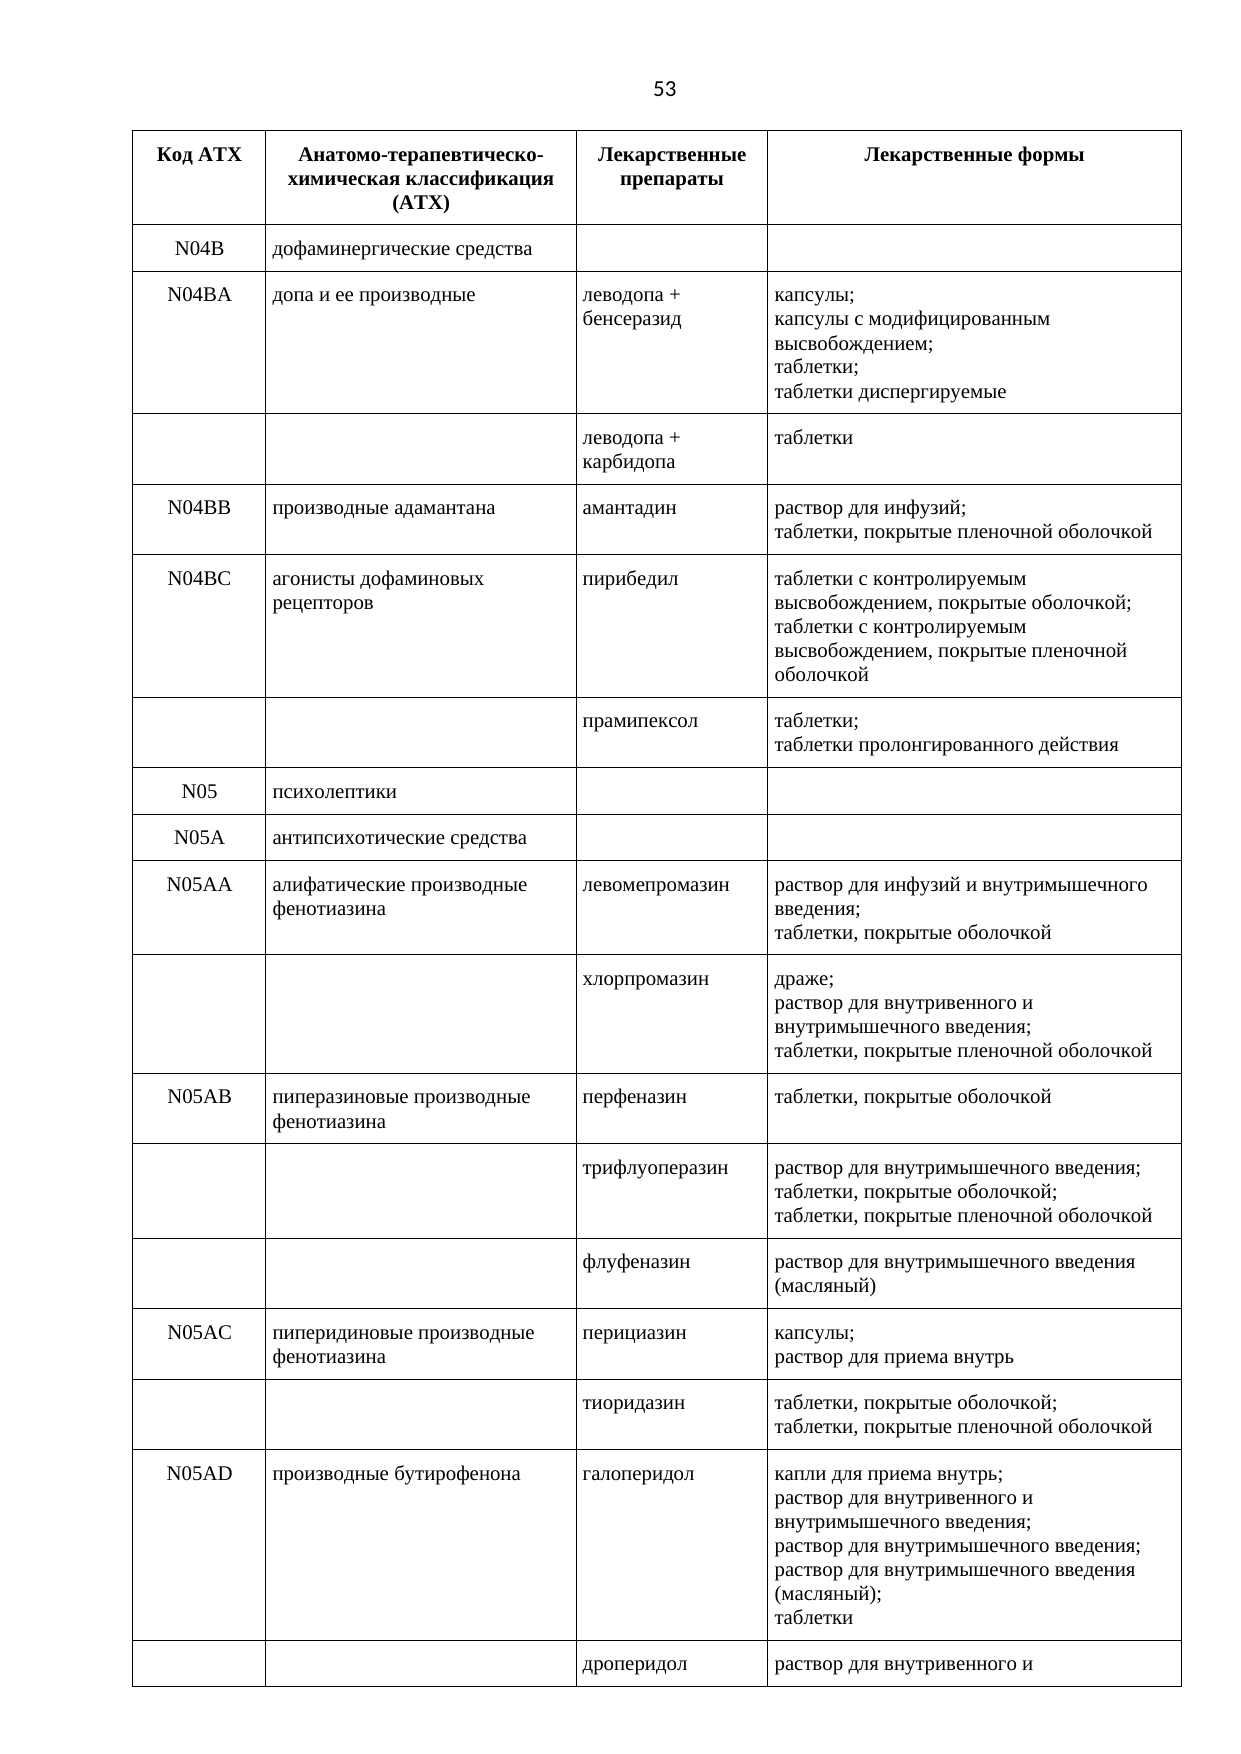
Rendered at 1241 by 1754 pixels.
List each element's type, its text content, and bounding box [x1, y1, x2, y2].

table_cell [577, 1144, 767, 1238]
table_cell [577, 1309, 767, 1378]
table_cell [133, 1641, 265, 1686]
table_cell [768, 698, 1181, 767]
table_header Лекарственные препараты [577, 131, 767, 224]
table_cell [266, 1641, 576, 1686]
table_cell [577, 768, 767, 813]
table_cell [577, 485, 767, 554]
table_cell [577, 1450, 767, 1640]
table_header Код АТХ [133, 131, 265, 224]
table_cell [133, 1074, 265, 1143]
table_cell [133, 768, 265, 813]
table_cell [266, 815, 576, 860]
table_header Анатомо-терапевтическо-химическая классификация (АТХ) [266, 131, 576, 224]
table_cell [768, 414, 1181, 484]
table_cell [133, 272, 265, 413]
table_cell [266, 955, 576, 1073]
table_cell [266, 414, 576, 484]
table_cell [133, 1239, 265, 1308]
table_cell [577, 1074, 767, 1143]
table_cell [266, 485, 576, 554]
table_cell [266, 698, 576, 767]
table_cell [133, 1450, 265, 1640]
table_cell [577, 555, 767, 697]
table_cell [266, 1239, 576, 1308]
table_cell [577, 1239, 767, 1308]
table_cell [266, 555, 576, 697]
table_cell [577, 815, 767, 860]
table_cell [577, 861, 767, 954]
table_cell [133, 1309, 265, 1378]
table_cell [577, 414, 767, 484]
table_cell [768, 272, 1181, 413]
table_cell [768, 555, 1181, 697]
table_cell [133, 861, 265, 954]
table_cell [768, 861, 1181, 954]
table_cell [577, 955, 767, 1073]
table_header Лекарственные формы [768, 131, 1181, 224]
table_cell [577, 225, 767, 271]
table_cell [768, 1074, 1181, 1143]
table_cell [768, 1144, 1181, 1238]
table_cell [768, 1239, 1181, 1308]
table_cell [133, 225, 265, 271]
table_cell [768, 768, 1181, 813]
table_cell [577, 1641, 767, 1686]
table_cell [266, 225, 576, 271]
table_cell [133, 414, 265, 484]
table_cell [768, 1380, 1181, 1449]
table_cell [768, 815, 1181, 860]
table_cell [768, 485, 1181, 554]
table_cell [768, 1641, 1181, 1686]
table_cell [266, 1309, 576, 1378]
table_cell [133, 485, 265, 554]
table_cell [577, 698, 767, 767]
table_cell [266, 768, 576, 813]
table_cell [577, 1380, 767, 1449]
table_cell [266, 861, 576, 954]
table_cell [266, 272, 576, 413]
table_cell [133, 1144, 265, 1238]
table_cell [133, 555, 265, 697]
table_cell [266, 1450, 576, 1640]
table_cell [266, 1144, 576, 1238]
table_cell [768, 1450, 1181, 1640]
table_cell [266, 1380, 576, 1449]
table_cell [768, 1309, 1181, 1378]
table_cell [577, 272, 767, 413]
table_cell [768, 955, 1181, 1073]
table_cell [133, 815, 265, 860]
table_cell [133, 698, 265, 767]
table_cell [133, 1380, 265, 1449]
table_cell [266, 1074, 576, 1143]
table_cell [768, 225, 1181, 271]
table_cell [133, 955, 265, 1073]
